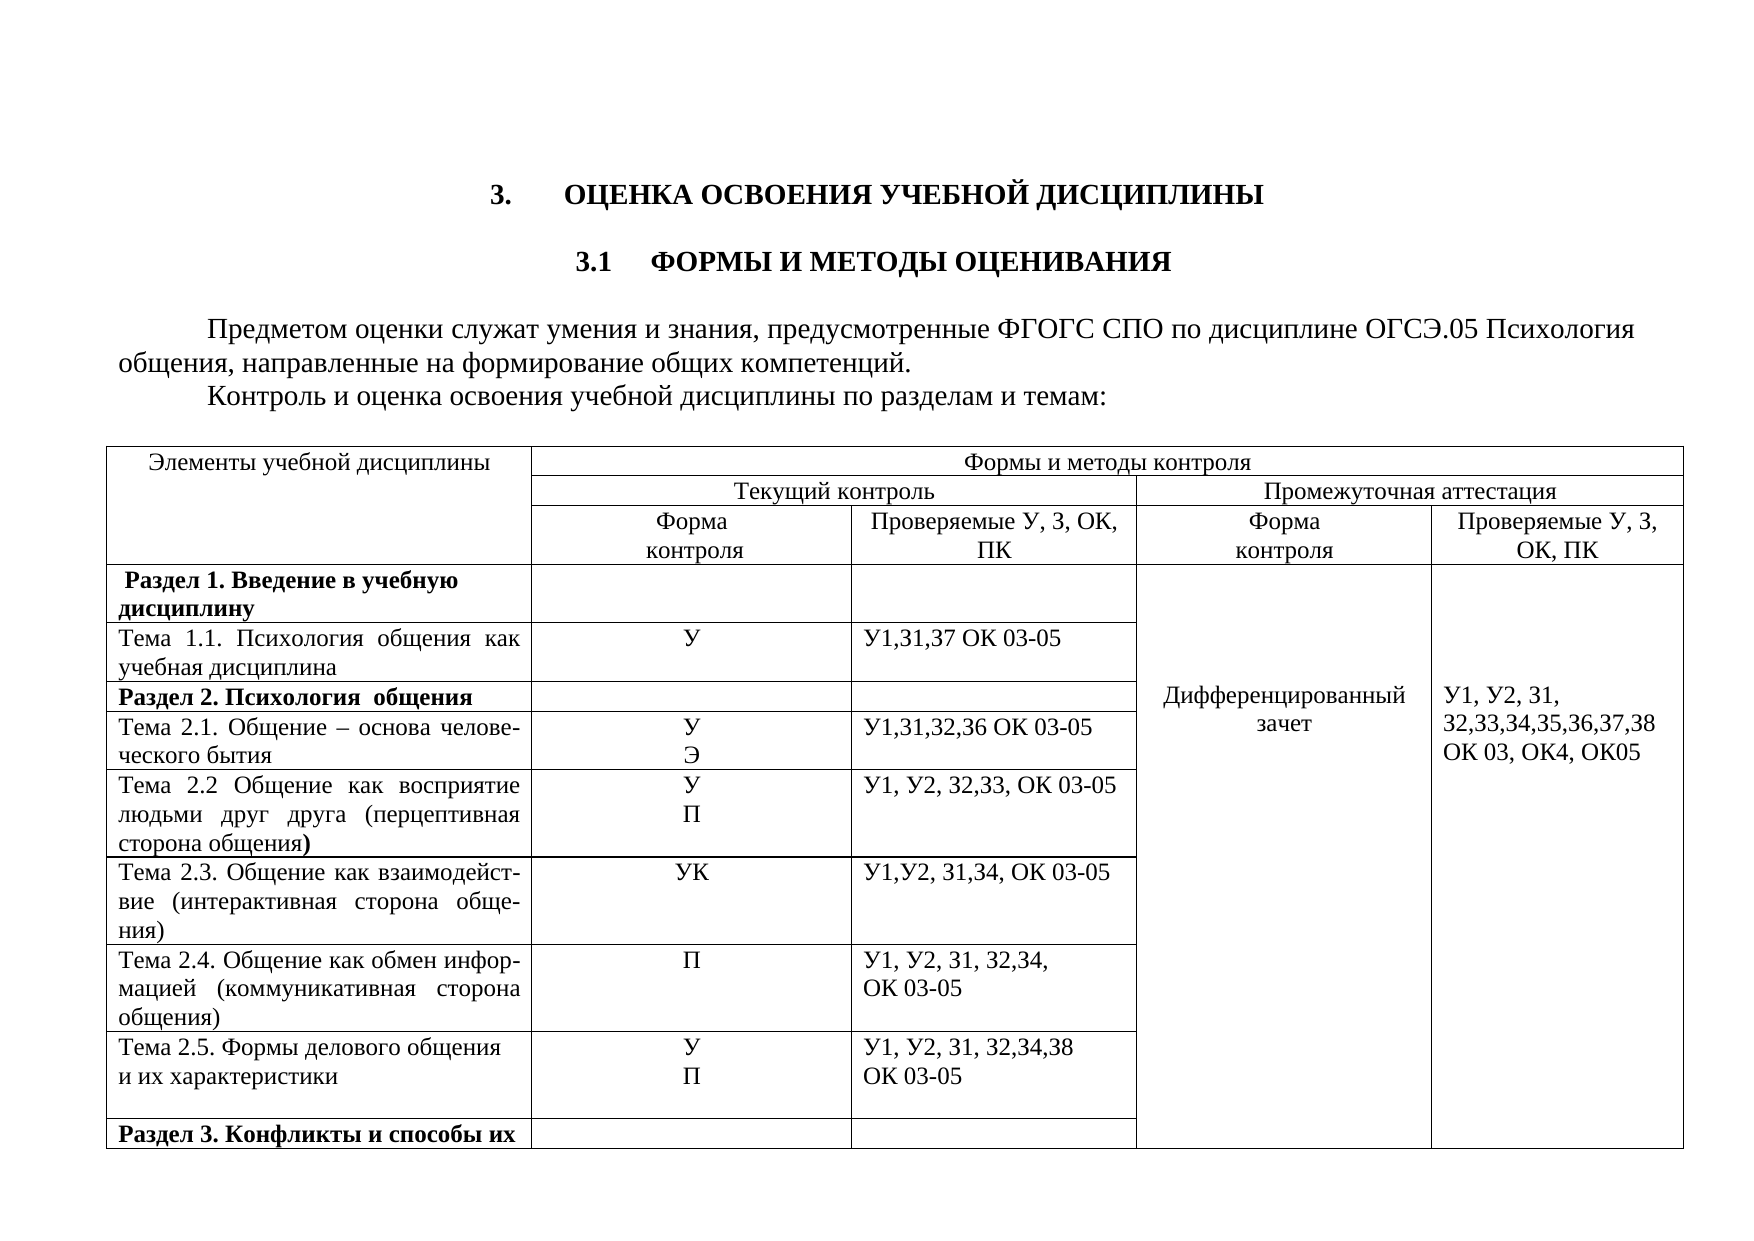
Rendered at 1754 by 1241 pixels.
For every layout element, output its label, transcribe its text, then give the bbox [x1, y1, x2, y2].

table_cell Тема 2.5. Формы делового общения и их характеристики [107, 1032, 531, 1118]
table_cell У [532, 623, 851, 681]
table_cell Форма контроля [1137, 506, 1431, 564]
list ОЦЕНКА ОСВОЕНИЯ УЧЕБНОЙ ДИСЦИПЛИНЫ [118, 177, 1636, 211]
table_cell Проверяемые У, З, ОК, ПК [1432, 506, 1683, 564]
table_cell У1,У2, З1,З4, ОК 03-05 [852, 858, 1136, 944]
text Контроль и оценка освоения учебной дисциплины по разделам и темам: [118, 378, 1636, 412]
table_cell Тема 2.1. Общение – основа человеческого бытия [107, 712, 531, 769]
table_cell Тема 2.2 Общение как восприятие людьми друг друга (перцептивная сторона общения) [107, 770, 531, 856]
table_cell Дифференцированный зачет [1137, 565, 1431, 1148]
table_cell У П [532, 770, 851, 856]
table_cell Промежуточная аттестация [1137, 476, 1683, 505]
table_cell У П [532, 1032, 851, 1118]
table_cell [107, 1119, 531, 1148]
table_cell У1, У2, З2,З3, ОК 03-05 [852, 770, 1136, 856]
table_header Формы и методы контроля [532, 447, 1683, 475]
table_cell Проверяемые У, З, ОК, ПК [852, 506, 1136, 564]
table_cell УК [532, 858, 851, 944]
table_cell [852, 682, 1136, 711]
table_cell [532, 565, 851, 622]
table_cell Форма контроля [532, 506, 851, 564]
table_cell Тема 1.1. Психология общения как учебная дисциплина [107, 623, 531, 681]
text Предметом оценки служат умения и знания, предусмотренные ФГОГС СПО по дисциплине ОГСЭ.05 Психология общения, направленные на формирование общих компетенций. [118, 311, 1636, 378]
table_cell У1, У2, З1, З2,З4, ОК 03-05 [852, 945, 1136, 1031]
table_header Элементы учебной дисциплины [107, 447, 531, 564]
table_cell [852, 565, 1136, 622]
table_cell У1,З1,З7 ОК 03-05 [852, 623, 1136, 681]
table_cell [532, 1119, 851, 1148]
table_cell [852, 1119, 1136, 1148]
table_cell Раздел 1. Введение в учебную дисциплину [107, 565, 531, 622]
table_cell [532, 682, 851, 711]
table_cell У1,31,32,З6 ОК 03-05 [852, 712, 1136, 769]
table_cell П [532, 945, 851, 1031]
table_cell У Э [532, 712, 851, 769]
table_cell Раздел 2. Психология общения [107, 682, 531, 711]
table_cell Текущий контроль [532, 476, 1136, 505]
table_cell Тема 2.4. Общение как обмен информацией (коммуникативная сторона общения) [107, 945, 531, 1031]
list ФОРМЫ И МЕТОДЫ ОЦЕНИВАНИЯ [111, 244, 1636, 278]
table_cell У1, У2, З1, З2,З3,З4,З5,З6,З7,З8 ОК 03, ОК4, ОК05 [1432, 565, 1683, 1148]
table_cell У1, У2, З1, З2,З4,З8 ОК 03-05 [852, 1032, 1136, 1118]
table_cell Тема 2.3. Общение как взаимодействие (интерактивная сторона общения) [107, 858, 531, 944]
